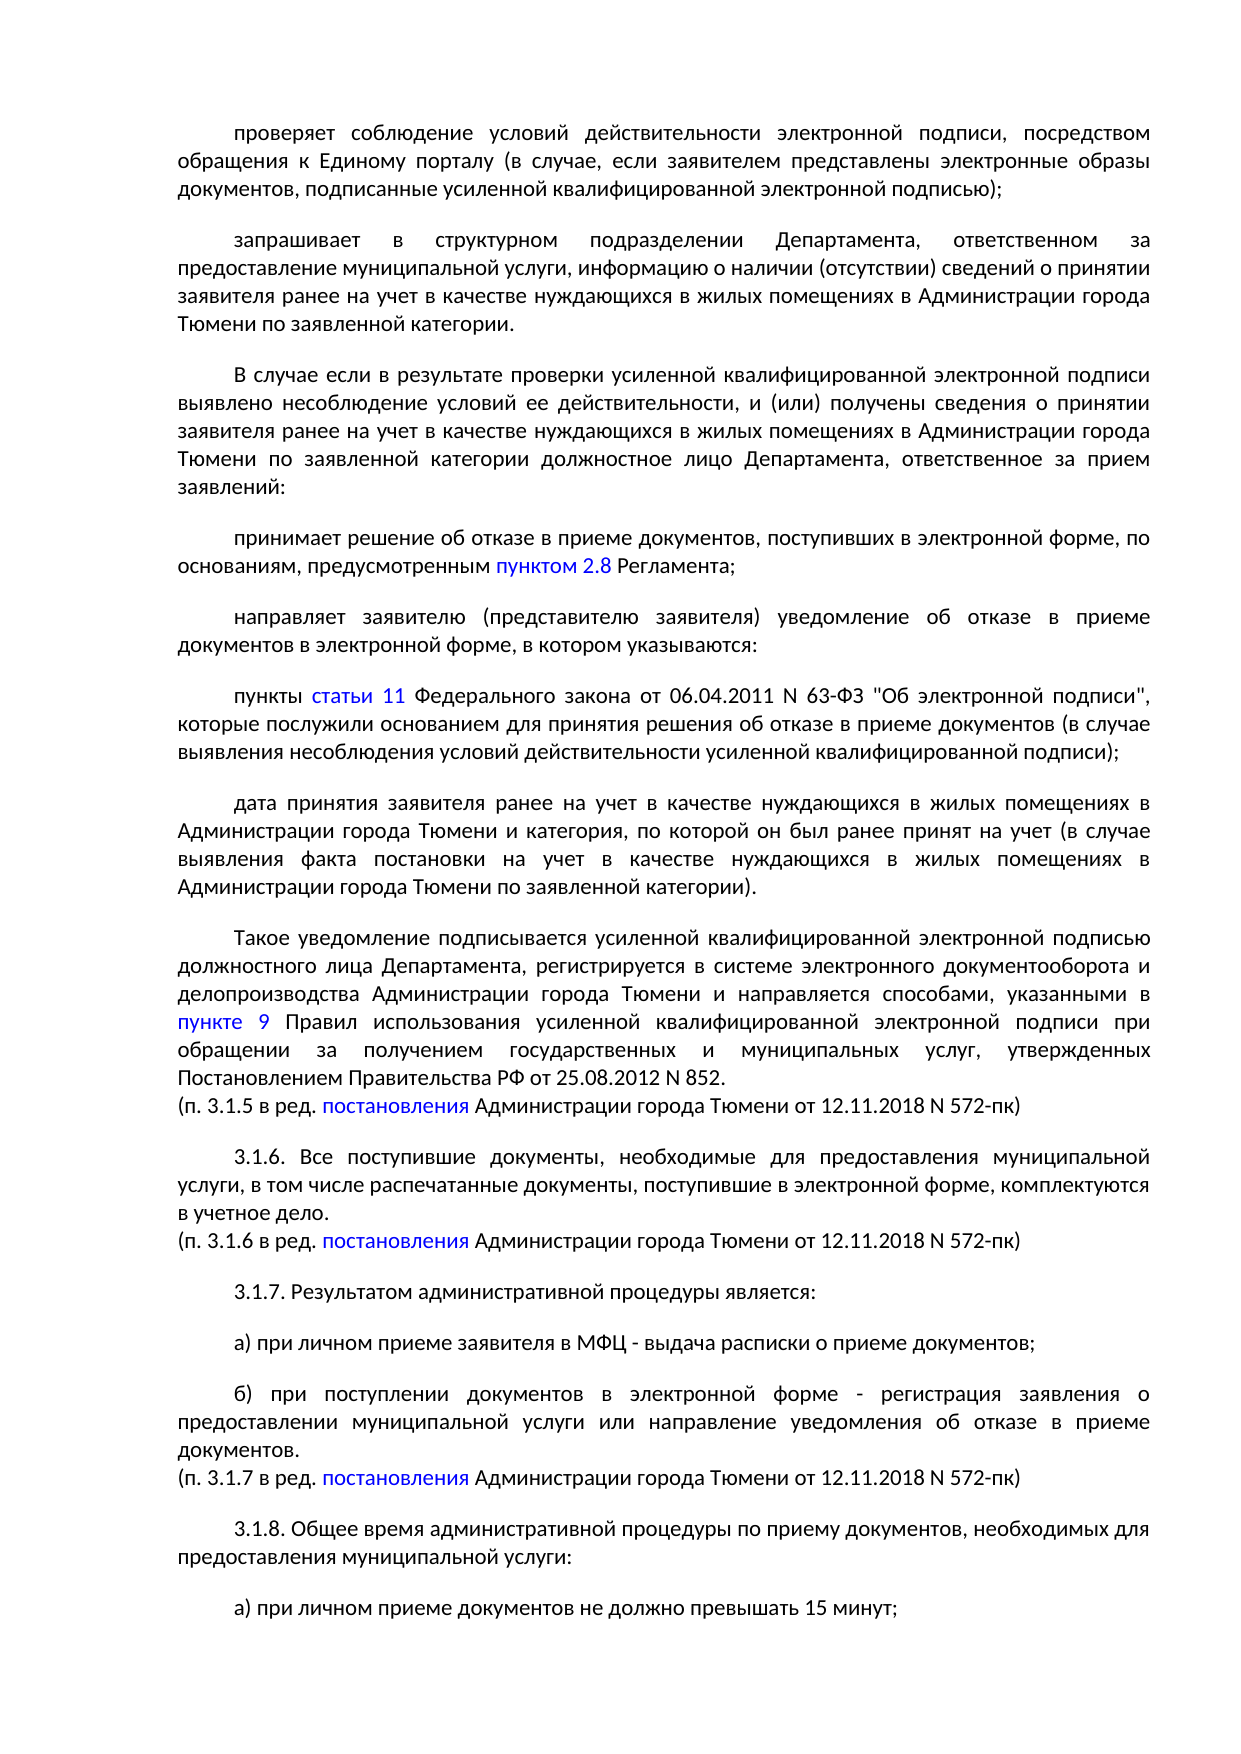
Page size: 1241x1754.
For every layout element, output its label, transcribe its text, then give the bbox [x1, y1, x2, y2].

text (п. 3.1.5 в ред. постановления Администрации города Тюмени от 12.11.2018 N 572-пк) [177, 1091, 1152, 1119]
text Такое уведомление подписывается усиленной квалифицированной электронной подписью должностного лица Департамента, регистрируется в системе электронного документооборота и делопроизводства Администрации города Тюмени и направляется способами, указанными в пункте 9 Правил использования усиленной квалифицированной электронной подписи при обращении за получением государственных и муниципальных услуг, утвержденных Постановлением Правительства РФ от 25.08.2012 N 852. [177, 923, 1152, 1091]
text запрашивает в структурном подразделении Департамента, ответственном за предоставление муниципальной услуги, информацию о наличии (отсутствии) сведений о принятии заявителя ранее на учет в качестве нуждающихся в жилых помещениях в Администрации города Тюмени по заявленной категории. [177, 225, 1152, 337]
text 3.1.7. Результатом административной процедуры является: [177, 1277, 1152, 1305]
text дата принятия заявителя ранее на учет в качестве нуждающихся в жилых помещениях в Администрации города Тюмени и категория, по которой он был ранее принят на учет (в случае выявления факта постановки на учет в качестве нуждающихся в жилых помещениях в Администрации города Тюмени по заявленной категории). [177, 788, 1152, 900]
text а) при личном приеме заявителя в МФЦ - выдача расписки о приеме документов; [177, 1328, 1152, 1356]
text направляет заявителю (представителю заявителя) уведомление об отказе в приеме документов в электронной форме, в котором указываются: [177, 602, 1152, 658]
text а) при личном приеме документов не должно превышать 15 минут; [177, 1593, 1152, 1621]
text (п. 3.1.6 в ред. постановления Администрации города Тюмени от 12.11.2018 N 572-пк) [177, 1226, 1152, 1254]
text В случае если в результате проверки усиленной квалифицированной электронной подписи выявлено несоблюдение условий ее действительности, и (или) получены сведения о принятии заявителя ранее на учет в качестве нуждающихся в жилых помещениях в Администрации города Тюмени по заявленной категории должностное лицо Департамента, ответственное за прием заявлений: [177, 360, 1152, 500]
text пункты статьи 11 Федерального закона от 06.04.2011 N 63-ФЗ "Об электронной подписи", которые послужили основанием для принятия решения об отказе в приеме документов (в случае выявления несоблюдения условий действительности усиленной квалифицированной подписи); [177, 681, 1152, 765]
text принимает решение об отказе в приеме документов, поступивших в электронной форме, по основаниям, предусмотренным пунктом 2.8 Регламента; [177, 523, 1152, 579]
text проверяет соблюдение условий действительности электронной подписи, посредством обращения к Единому порталу (в случае, если заявителем представлены электронные образы документов, подписанные усиленной квалифицированной электронной подписью); [177, 118, 1152, 202]
text 3.1.6. Все поступившие документы, необходимые для предоставления муниципальной услуги, в том числе распечатанные документы, поступившие в электронной форме, комплектуются в учетное дело. [177, 1142, 1152, 1226]
text 3.1.8. Общее время административной процедуры по приему документов, необходимых для предоставления муниципальной услуги: [177, 1514, 1152, 1570]
text (п. 3.1.7 в ред. постановления Администрации города Тюмени от 12.11.2018 N 572-пк) [177, 1463, 1152, 1491]
text б) при поступлении документов в электронной форме - регистрация заявления о предоставлении муниципальной услуги или направление уведомления об отказе в приеме документов. [177, 1379, 1152, 1463]
